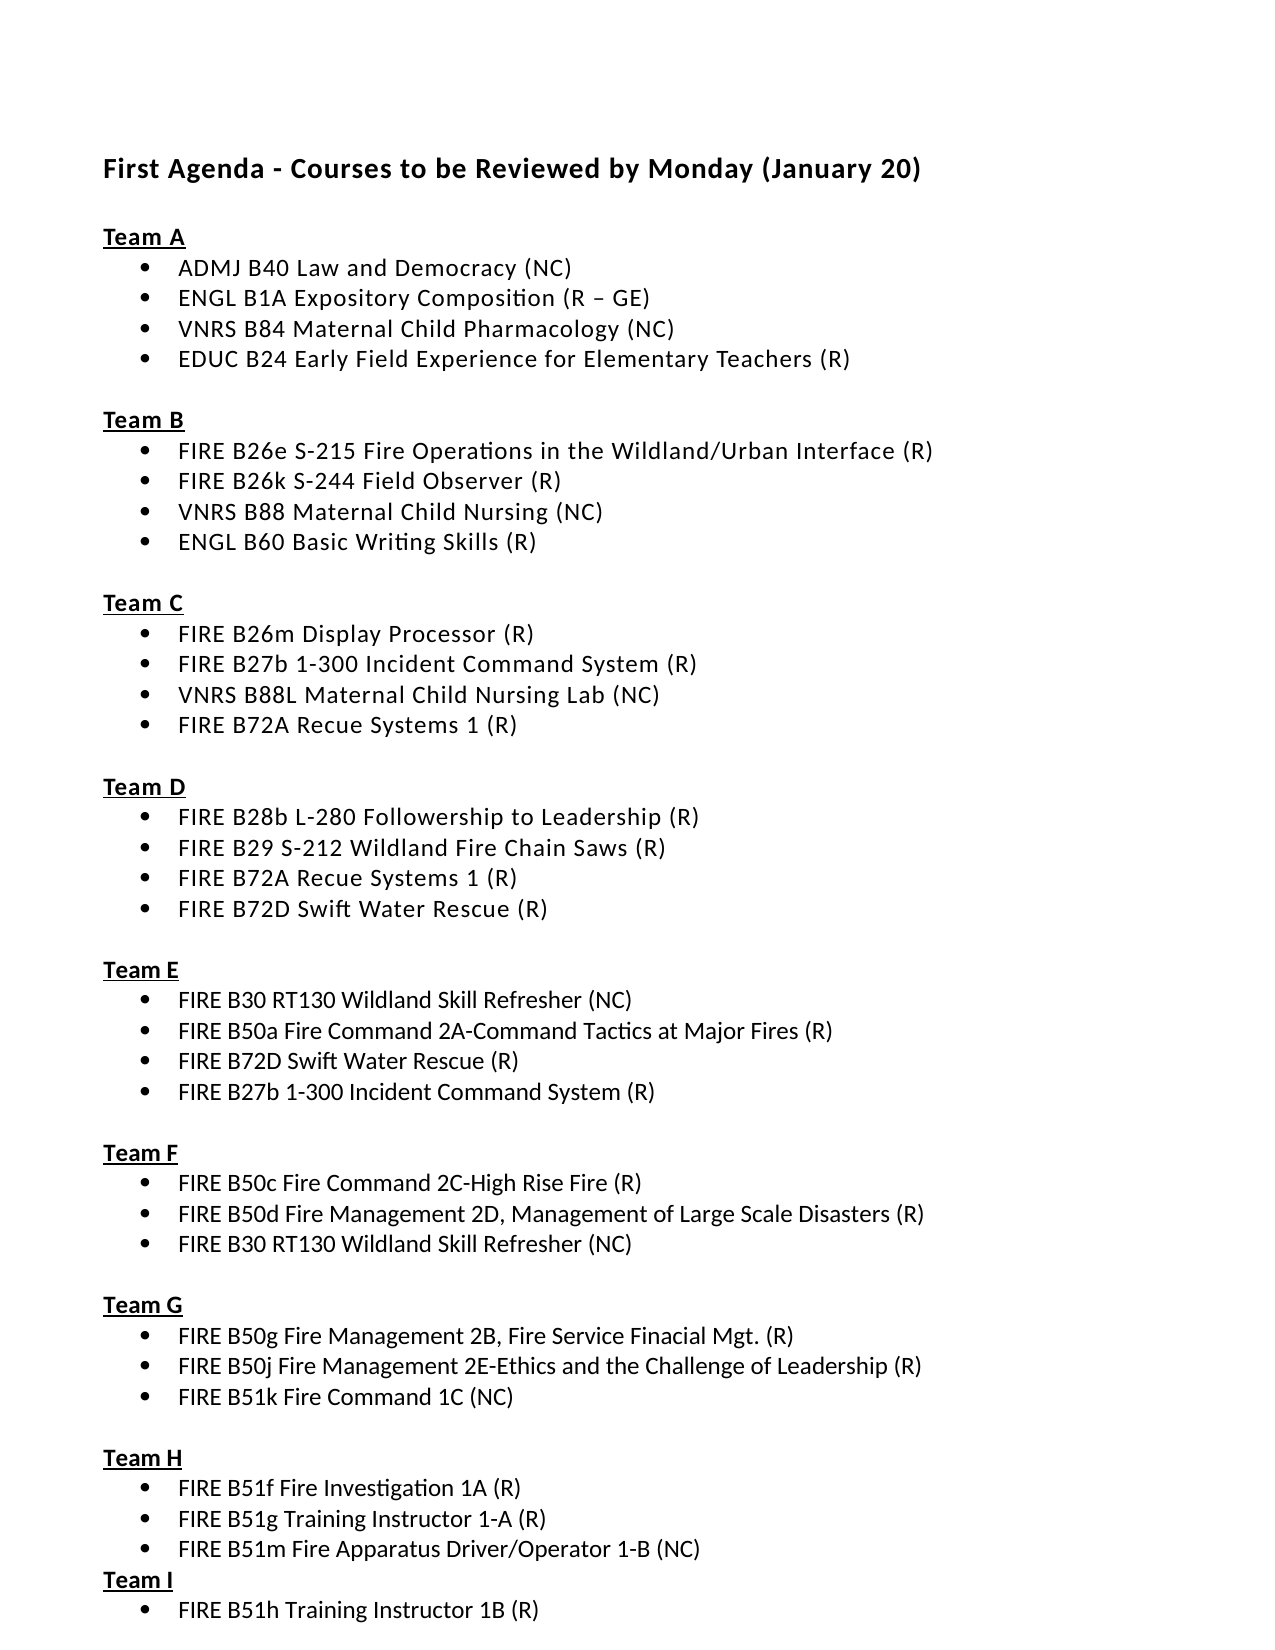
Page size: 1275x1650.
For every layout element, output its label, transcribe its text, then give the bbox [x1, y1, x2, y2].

list FIRE B50j Fire Management 2E-Ethics and the Challenge of Leadership (R) [141, 1351, 1181, 1381]
list EDUC B24 Early Field Experience for Elementary Teachers (R) [141, 343, 1181, 374]
list VNRS B88 Maternal Child Nursing (NC) [141, 496, 1181, 526]
list ADMJ B40 Law and Democracy (NC) [141, 252, 1181, 282]
list VNRS B84 Maternal Child Pharmacology (NC) [141, 313, 1181, 343]
text Team I [103, 1564, 1181, 1595]
text Team E [103, 954, 1181, 984]
text Team H [103, 1442, 1181, 1473]
list FIRE B72A Recue Systems 1 (R) [141, 709, 1181, 740]
list ENGL B60 Basic Writing Skills (R) [141, 526, 1181, 557]
list Team B [103, 404, 1181, 435]
list FIRE B72D Swift Water Rescue (R) [141, 893, 1181, 923]
list FIRE B28b L-280 Followership to Leadership (R) [141, 801, 1181, 832]
text Team F [103, 1137, 1181, 1167]
list FIRE B30 RT130 Wildland Skill Refresher (NC) [141, 1228, 1181, 1259]
list FIRE B30 RT130 Wildland Skill Refresher (NC) [141, 984, 1181, 1015]
list FIRE B72D Swift Water Rescue (R) [141, 1045, 1181, 1076]
list First Agenda - Courses to be Reviewed by Monday (January 20) [103, 150, 1181, 186]
list FIRE B29 S-212 Wildland Fire Chain Saws (R) [141, 832, 1181, 862]
list FIRE B26k S-244 Field Observer (R) [141, 465, 1181, 496]
list FIRE B50g Fire Management 2B, Fire Service Finacial Mgt. (R) [141, 1320, 1181, 1351]
list VNRS B88L Maternal Child Nursing Lab (NC) [141, 679, 1181, 709]
list FIRE B50c Fire Command 2C-High Rise Fire (R) [141, 1167, 1181, 1198]
list FIRE B27b 1-300 Incident Command System (R) [141, 648, 1181, 679]
list Team C [103, 587, 1181, 618]
list FIRE B72A Recue Systems 1 (R) [141, 862, 1181, 893]
text Team G [103, 1289, 1181, 1320]
list FIRE B51g Training Instructor 1-A (R) [141, 1503, 1181, 1534]
list FIRE B50a Fire Command 2A-Command Tactics at Major Fires (R) [141, 1015, 1181, 1045]
list FIRE B51m Fire Apparatus Driver/Operator 1-B (NC) [141, 1534, 1181, 1564]
list FIRE B51k Fire Command 1C (NC) [141, 1381, 1181, 1412]
list FIRE B51h Training Instructor 1B (R) [141, 1595, 1181, 1625]
list FIRE B51f Fire Investigation 1A (R) [141, 1473, 1181, 1503]
list Team A [103, 221, 1181, 252]
list FIRE B26m Display Processor (R) [141, 618, 1181, 648]
list FIRE B27b 1-300 Incident Command System (R) [141, 1076, 1181, 1106]
list FIRE B50d Fire Management 2D, Management of Large Scale Disasters (R) [141, 1198, 1181, 1228]
list ENGL B1A Expository Composition (R – GE) [141, 282, 1181, 313]
list FIRE B26e S-215 Fire Operations in the Wildland/Urban Interface (R) [141, 435, 1181, 465]
list Team D [103, 771, 1181, 801]
